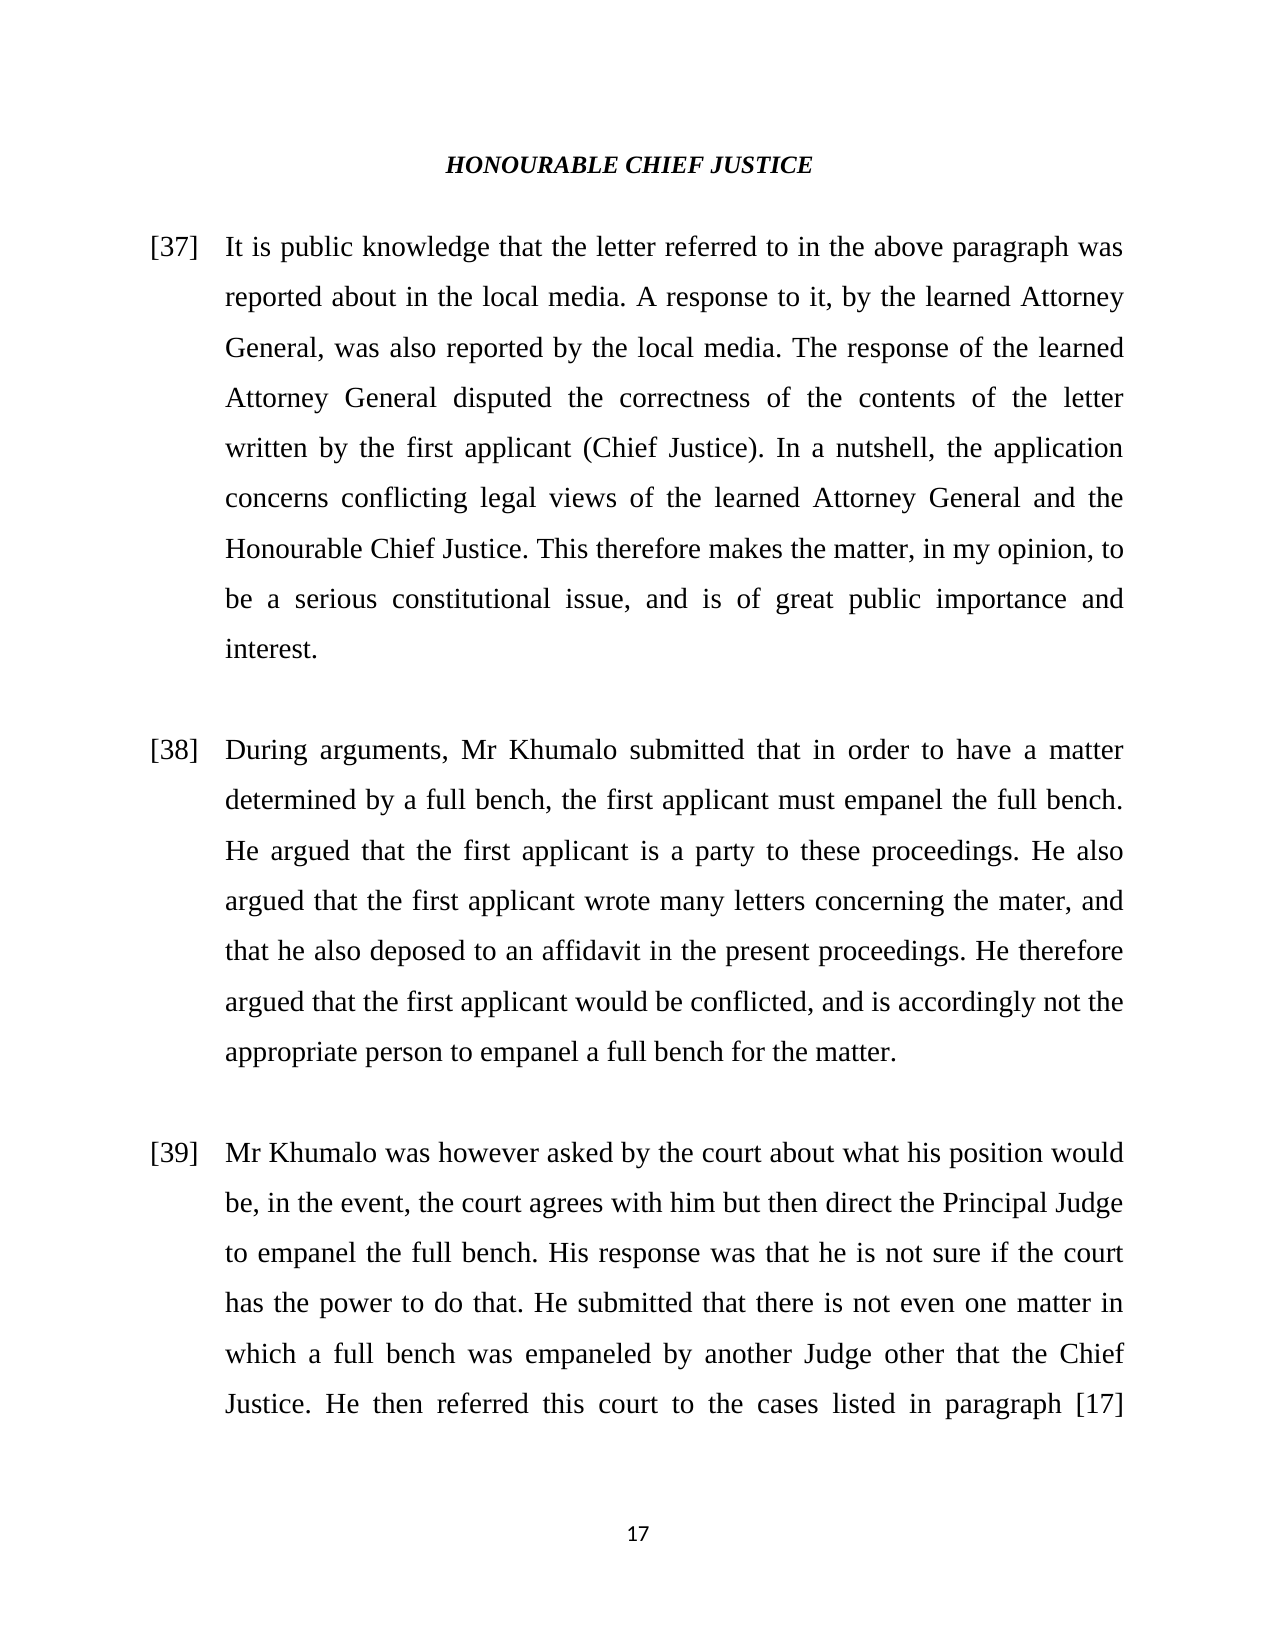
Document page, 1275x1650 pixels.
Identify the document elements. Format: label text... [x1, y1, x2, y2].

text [150, 1135, 1125, 1420]
text HONOURABLE CHIEF JUSTICE [445, 150, 1050, 179]
text [38] During arguments, Mr Khumalo submitted that in order to have a matter determined by a full bench, the first applicant must empanel the full bench. He argued that the first applicant is a party to these proceedings. He also argued that the first applicant wrote many letters concerning the mater, and that he also deposed to an affidavit in the present proceedings. He therefore argued that the first applicant would be conflicted, and is accordingly not the appropriate person to empanel a full bench for the matter. [150, 732, 1125, 1068]
text [37] It is public knowledge that the letter referred to in the above paragraph was reported about in the local media. A response to it, by the learned Attorney General, was also reported by the local media. The response of the learned Attorney General disputed the correctness of the contents of the letter written by the first applicant (Chief Justice). In a nutshell, the application concerns conflicting legal views of the learned Attorney General and the Honourable Chief Justice. This therefore makes the matter, in my opinion, to be a serious constitutional issue, and is of great public importance and interest. [150, 229, 1125, 665]
